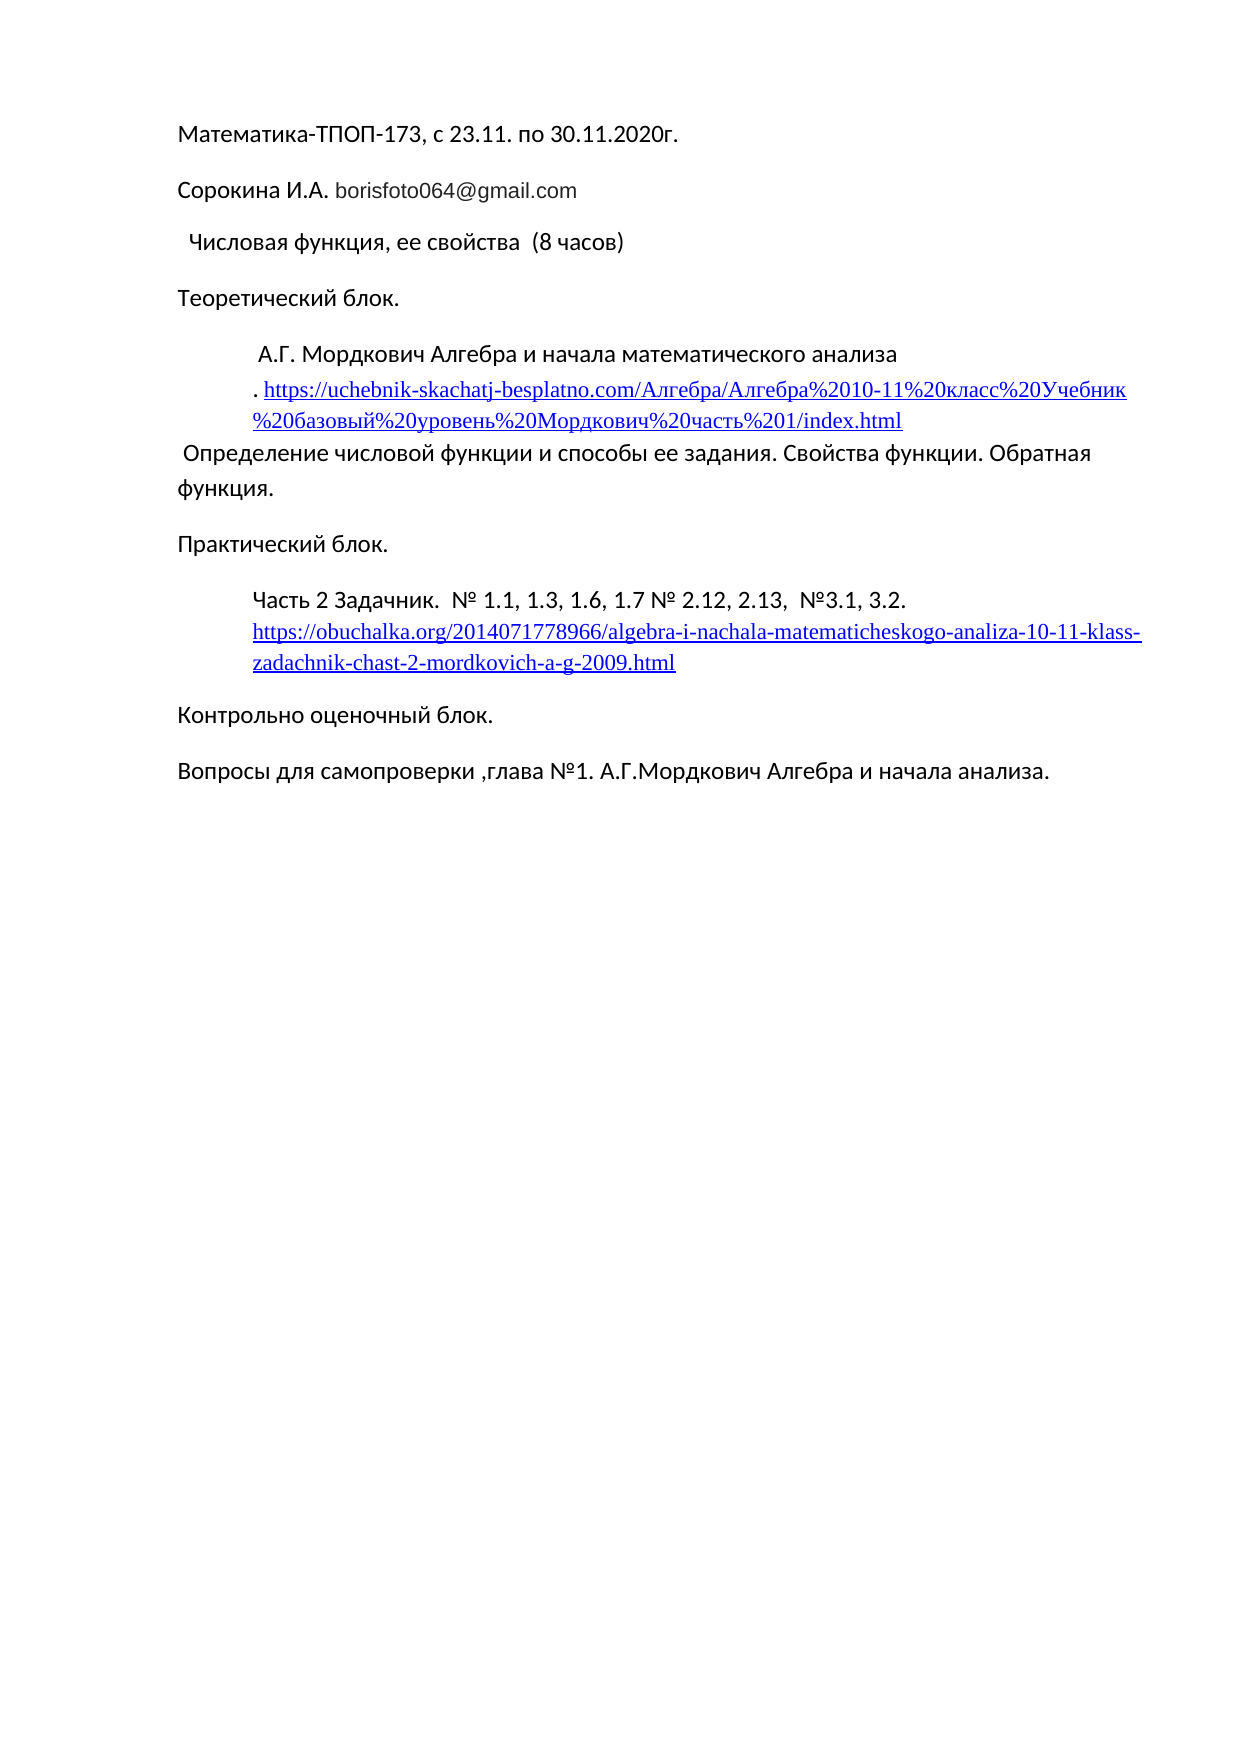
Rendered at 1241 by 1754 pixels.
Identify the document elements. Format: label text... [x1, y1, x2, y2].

text Практический блок. [177, 528, 1152, 559]
text Числовая функция, ее свойства (8 часов) [177, 226, 1152, 257]
list . https://uchebnik-skachatj-besplatno.com/Алгебра/Алгебра%2010-11%20класс%20Учебник%20базовый%20уровень%20Мордкович%20часть%201/index.html [252, 373, 1152, 433]
text Определение числовой функции и способы ее задания. Свойства функции. Обратная функция. [177, 437, 1152, 503]
text Математика-ТПОП-173, с 23.11. по 30.11.2020г. [177, 118, 1152, 149]
text Контрольно оценочный блок. [177, 699, 1152, 730]
text Вопросы для самопроверки ,глава №1. А.Г.Мордкович Алгебра и начала анализа. [177, 755, 1152, 786]
list Часть 2 Задачник. № 1.1, 1.3, 1.6, 1.7 № 2.12, 2.13, №3.1, 3.2. https://obuchalka.org/2014071778966/algebra-i-nachala-matematicheskogo-analiza-10-11-klass-zadachnik-chast-2-mordkovich-a-g-2009.html [252, 584, 1152, 675]
list А.Г. Мордкович Алгебра и начала математического анализа [252, 338, 1152, 368]
text Сорокина И.А. borisfoto064@gmail.com [177, 174, 1152, 205]
text Теоретический блок. [177, 282, 1152, 312]
